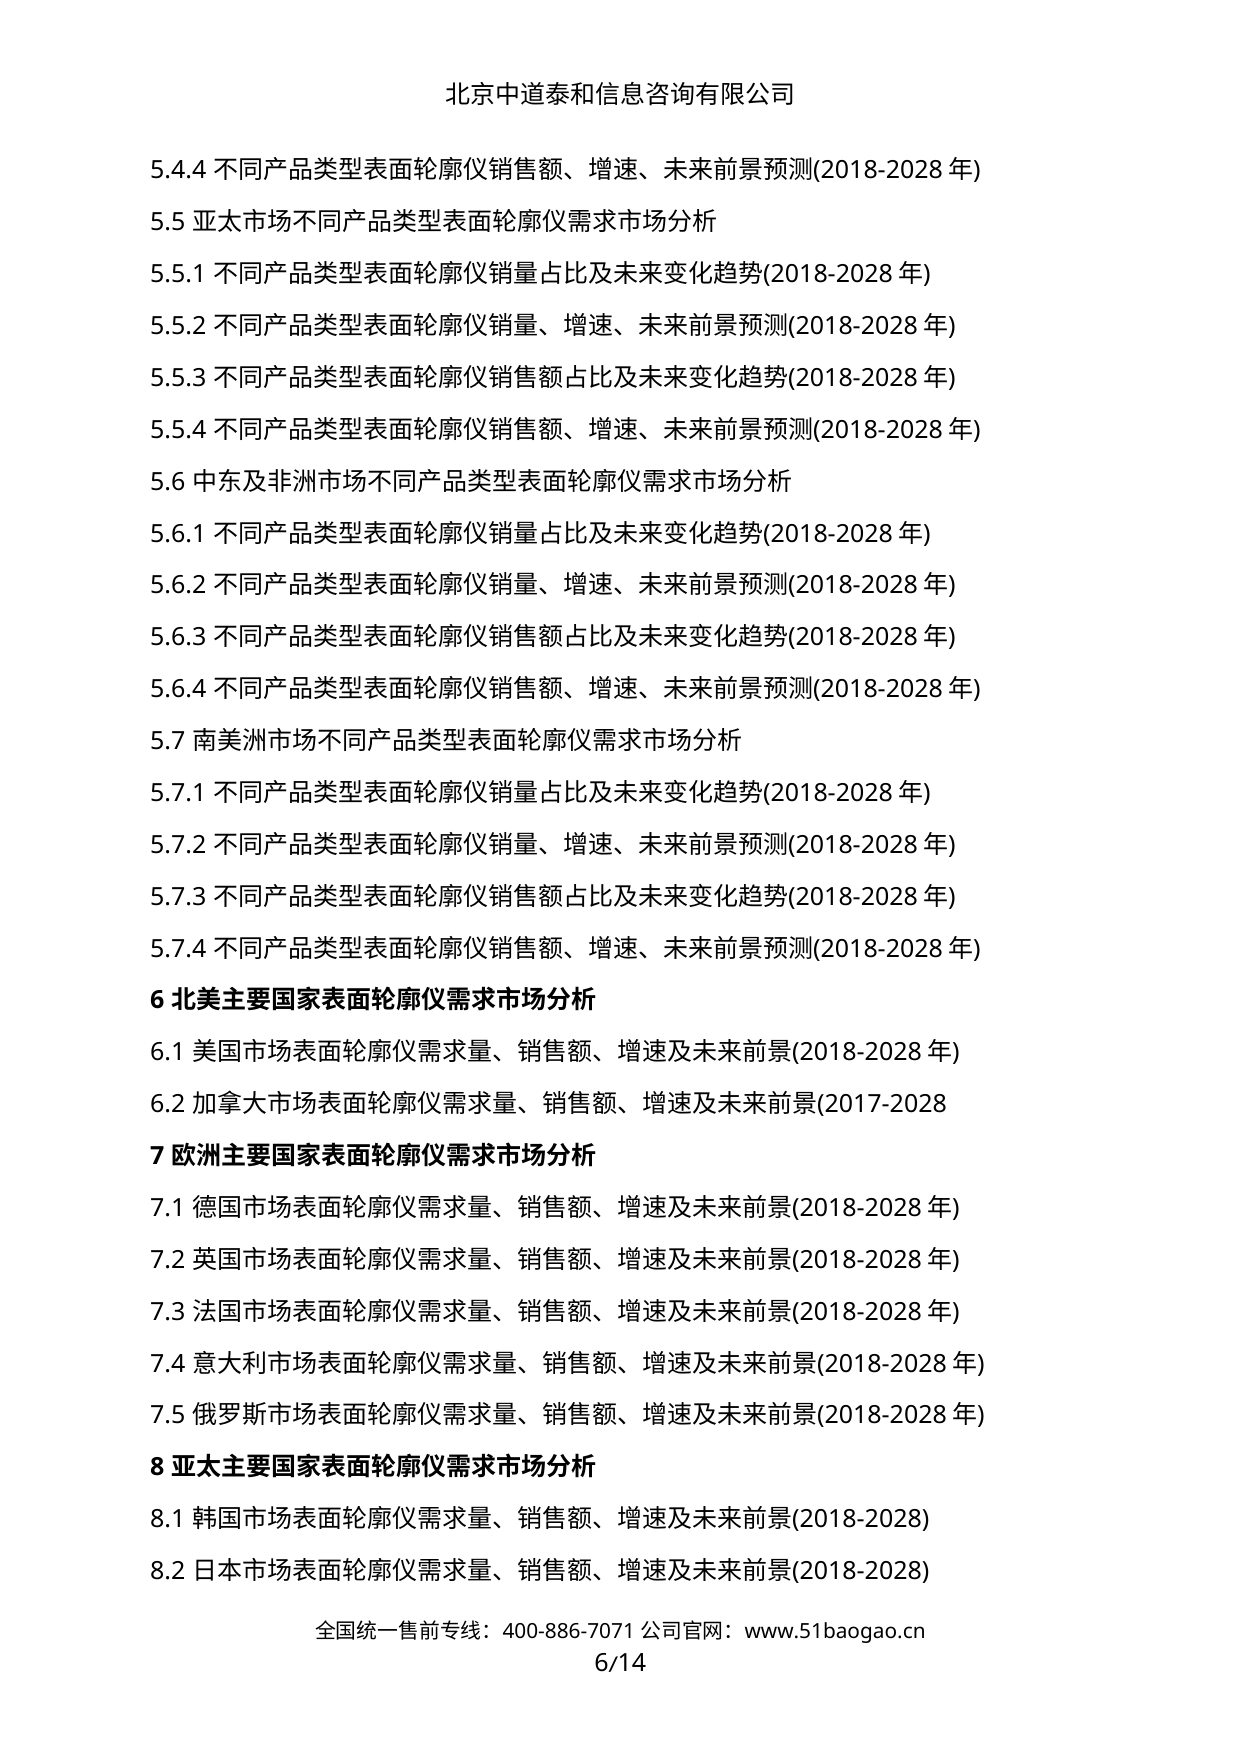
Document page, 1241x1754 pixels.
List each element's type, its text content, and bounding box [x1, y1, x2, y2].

text 7.1 德国市场表面轮廓仪需求量、销售额、增速及未来前景(2018-2028年) [150, 1187, 1090, 1224]
text 7.2 英国市场表面轮廓仪需求量、销售额、增速及未来前景(2018-2028年) [150, 1239, 1090, 1276]
text 5.6.4 不同产品类型表面轮廓仪销售额、增速、未来前景预测(2018-2028年) [150, 669, 1090, 705]
text 5.5 亚太市场不同产品类型表面轮廓仪需求市场分析 [150, 202, 1090, 238]
text 5.6.1 不同产品类型表面轮廓仪销量占比及未来变化趋势(2018-2028年) [150, 513, 1090, 549]
text 8 亚太主要国家表面轮廓仪需求市场分析 [150, 1447, 1090, 1483]
text 6.2 加拿大市场表面轮廓仪需求量、销售额、增速及未来前景(2017-2028 [150, 1084, 1090, 1120]
text 5.6 中东及非洲市场不同产品类型表面轮廓仪需求市场分析 [150, 461, 1090, 497]
text 7.4 意大利市场表面轮廓仪需求量、销售额、增速及未来前景(2018-2028年) [150, 1343, 1090, 1379]
text 5.5.2 不同产品类型表面轮廓仪销量、增速、未来前景预测(2018-2028年) [150, 306, 1090, 342]
text 5.7.4 不同产品类型表面轮廓仪销售额、增速、未来前景预测(2018-2028年) [150, 928, 1090, 964]
text 8.1 韩国市场表面轮廓仪需求量、销售额、增速及未来前景(2018-2028) [150, 1499, 1090, 1535]
text 5.6.2 不同产品类型表面轮廓仪销量、增速、未来前景预测(2018-2028年) [150, 565, 1090, 601]
text 7 欧洲主要国家表面轮廓仪需求市场分析 [150, 1136, 1090, 1172]
text 5.4.4 不同产品类型表面轮廓仪销售额、增速、未来前景预测(2018-2028年) [150, 150, 1090, 186]
text 5.7 南美洲市场不同产品类型表面轮廓仪需求市场分析 [150, 721, 1090, 757]
text 5.7.1 不同产品类型表面轮廓仪销量占比及未来变化趋势(2018-2028年) [150, 772, 1090, 809]
text 5.7.3 不同产品类型表面轮廓仪销售额占比及未来变化趋势(2018-2028年) [150, 876, 1090, 912]
text 8.2 日本市场表面轮廓仪需求量、销售额、增速及未来前景(2018-2028) [150, 1551, 1090, 1587]
text 5.5.4 不同产品类型表面轮廓仪销售额、增速、未来前景预测(2018-2028年) [150, 409, 1090, 446]
text 6 北美主要国家表面轮廓仪需求市场分析 [150, 980, 1090, 1016]
text 7.3 法国市场表面轮廓仪需求量、销售额、增速及未来前景(2018-2028年) [150, 1291, 1090, 1327]
text 6.1 美国市场表面轮廓仪需求量、销售额、增速及未来前景(2018-2028年) [150, 1032, 1090, 1068]
text 5.6.3 不同产品类型表面轮廓仪销售额占比及未来变化趋势(2018-2028年) [150, 617, 1090, 653]
text 5.5.1 不同产品类型表面轮廓仪销量占比及未来变化趋势(2018-2028年) [150, 254, 1090, 290]
text 5.7.2 不同产品类型表面轮廓仪销量、增速、未来前景预测(2018-2028年) [150, 824, 1090, 861]
text 7.5 俄罗斯市场表面轮廓仪需求量、销售额、增速及未来前景(2018-2028年) [150, 1395, 1090, 1431]
text 5.5.3 不同产品类型表面轮廓仪销售额占比及未来变化趋势(2018-2028年) [150, 357, 1090, 394]
